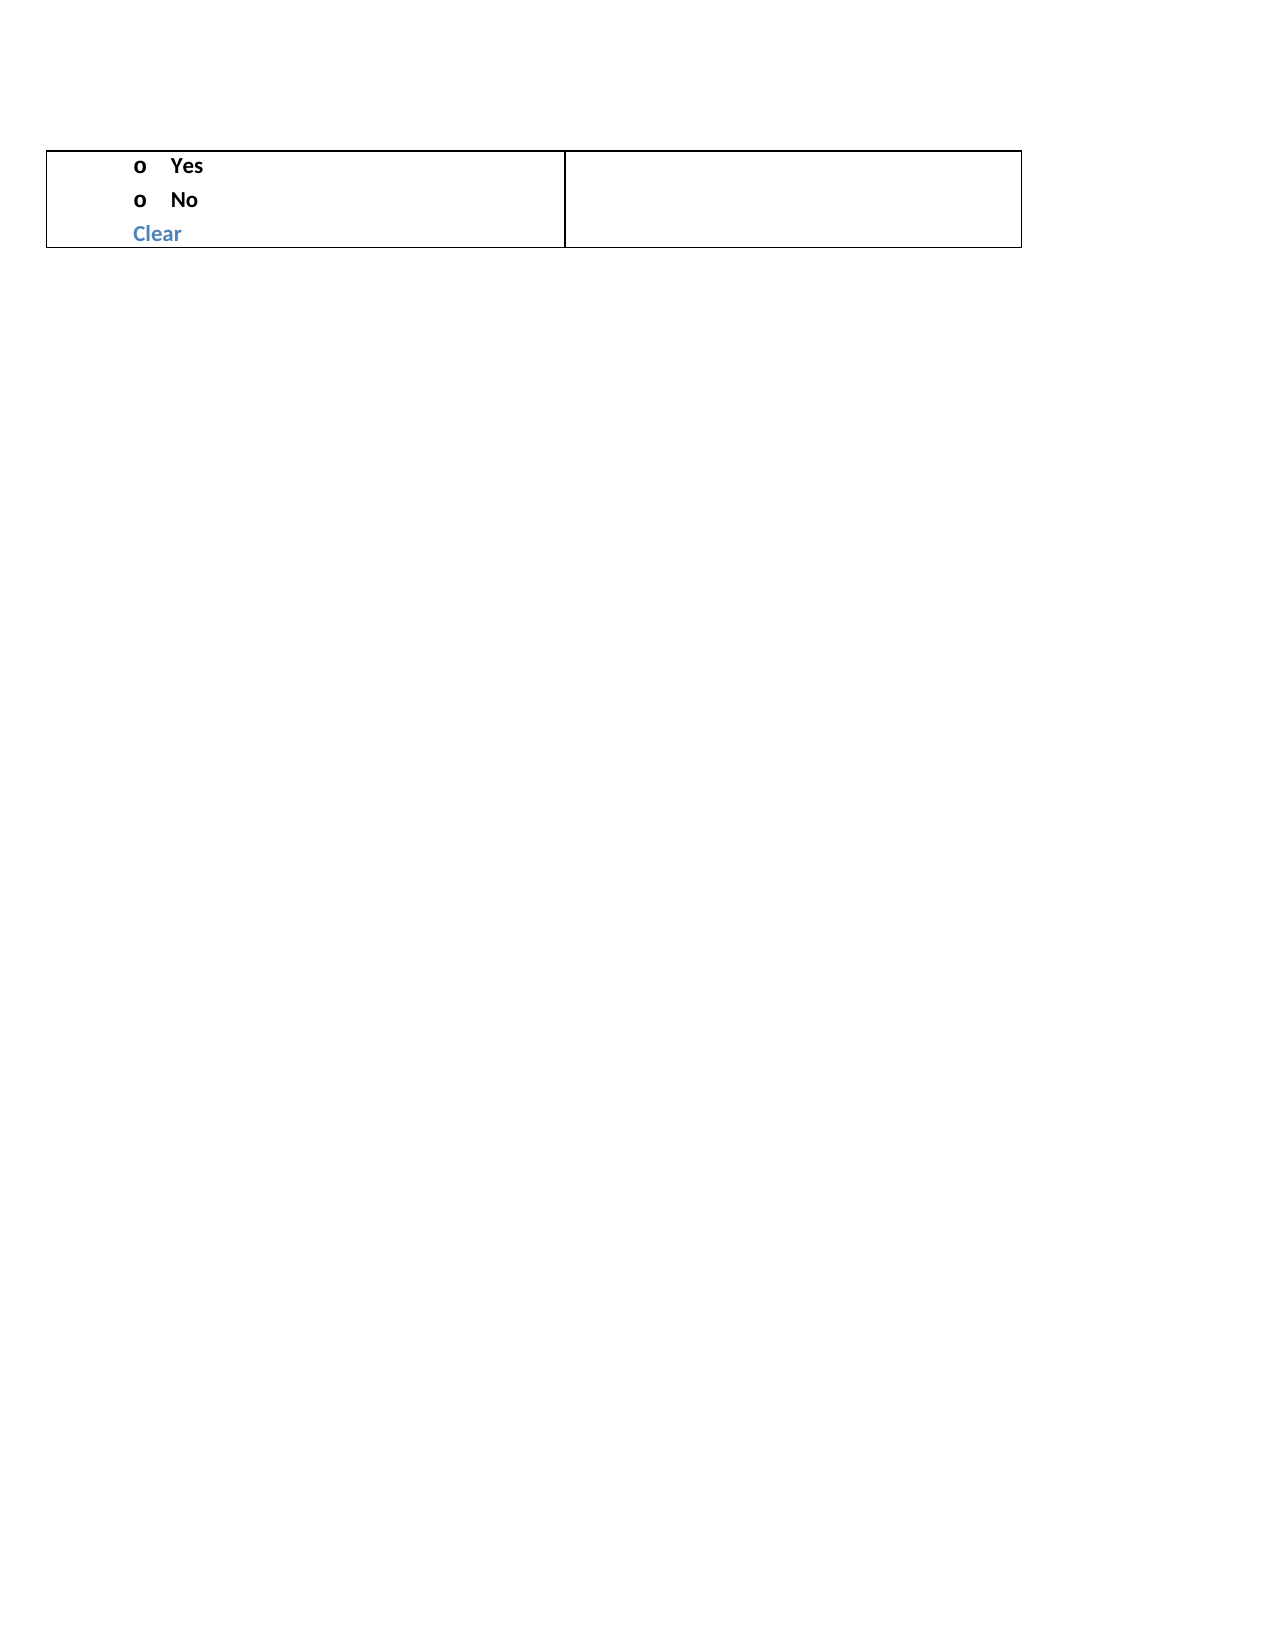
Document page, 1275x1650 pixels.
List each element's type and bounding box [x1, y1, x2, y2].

table_cell [566, 152, 1021, 247]
table_cell [47, 152, 564, 247]
